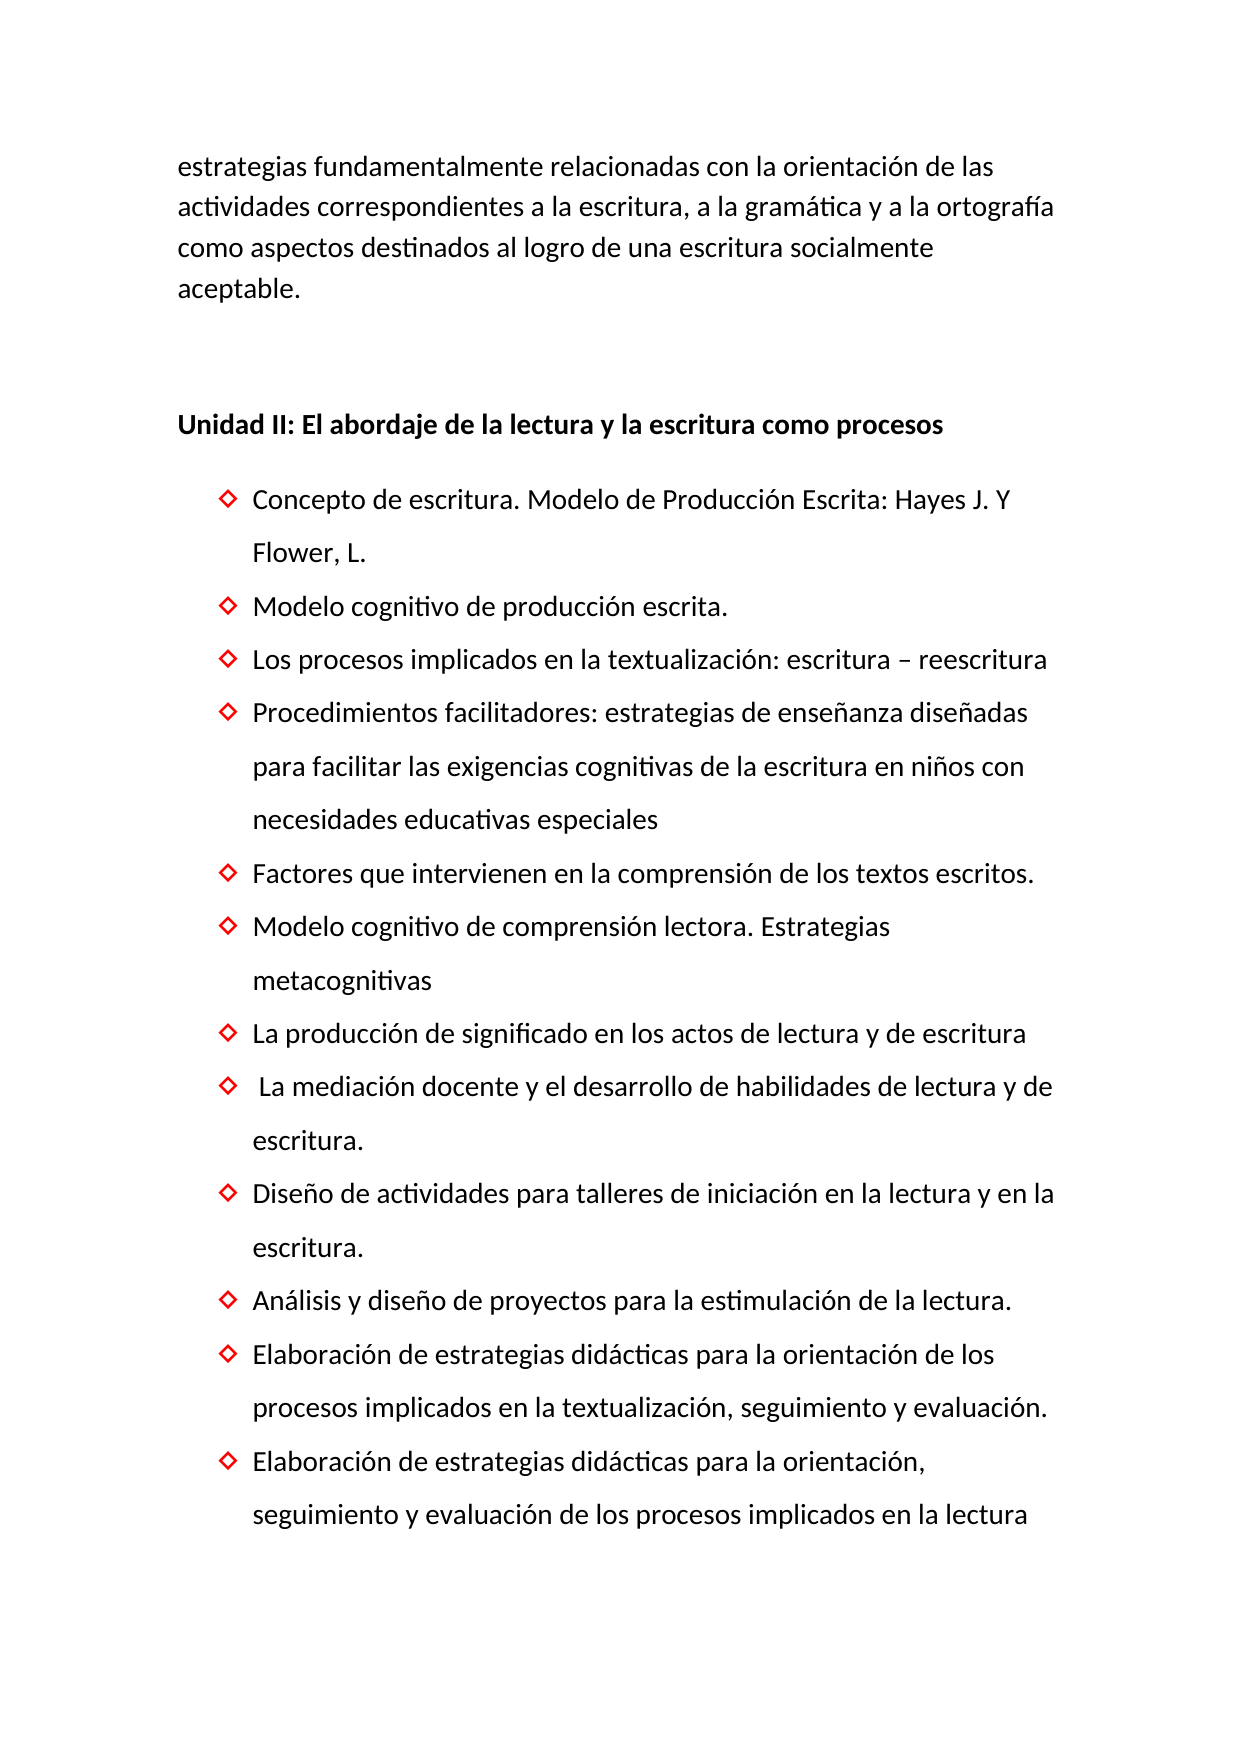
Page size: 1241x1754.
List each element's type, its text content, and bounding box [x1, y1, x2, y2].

list Los procesos implicados en la textualización: escritura – reescritura [215, 641, 1063, 677]
list La producción de significado en los actos de lectura y de escritura [215, 1015, 1063, 1051]
list Diseño de actividades para talleres de iniciación en la lectura y en la escritura. [215, 1175, 1063, 1264]
list Elaboración de estrategias didácticas para la orientación, seguimiento y evaluación de los procesos implicados en la lectura [215, 1443, 1063, 1532]
list Procedimientos facilitadores: estrategias de enseñanza diseñadas para facilitar las exigencias cognitivas de la escritura en niños con necesidades educativas especiales [215, 694, 1063, 837]
list Elaboración de estrategias didácticas para la orientación de los procesos implicados en la textualización, seguimiento y evaluación. [215, 1336, 1063, 1425]
text Unidad II: El abordaje de la lectura y la escritura como procesos [177, 406, 1063, 442]
list Factores que intervienen en la comprensión de los textos escritos. [215, 855, 1063, 890]
list La mediación docente y el desarrollo de habilidades de lectura y de escritura. [215, 1068, 1063, 1158]
list Modelo cognitivo de producción escrita. [215, 588, 1063, 623]
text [177, 148, 1063, 306]
list Análisis y diseño de proyectos para la estimulación de la lectura. [215, 1282, 1063, 1318]
list Modelo cognitivo de comprensión lectora. Estrategias metacognitivas [215, 908, 1063, 997]
list Concepto de escritura. Modelo de Producción Escrita: Hayes J. Y Flower, L. [215, 481, 1063, 570]
